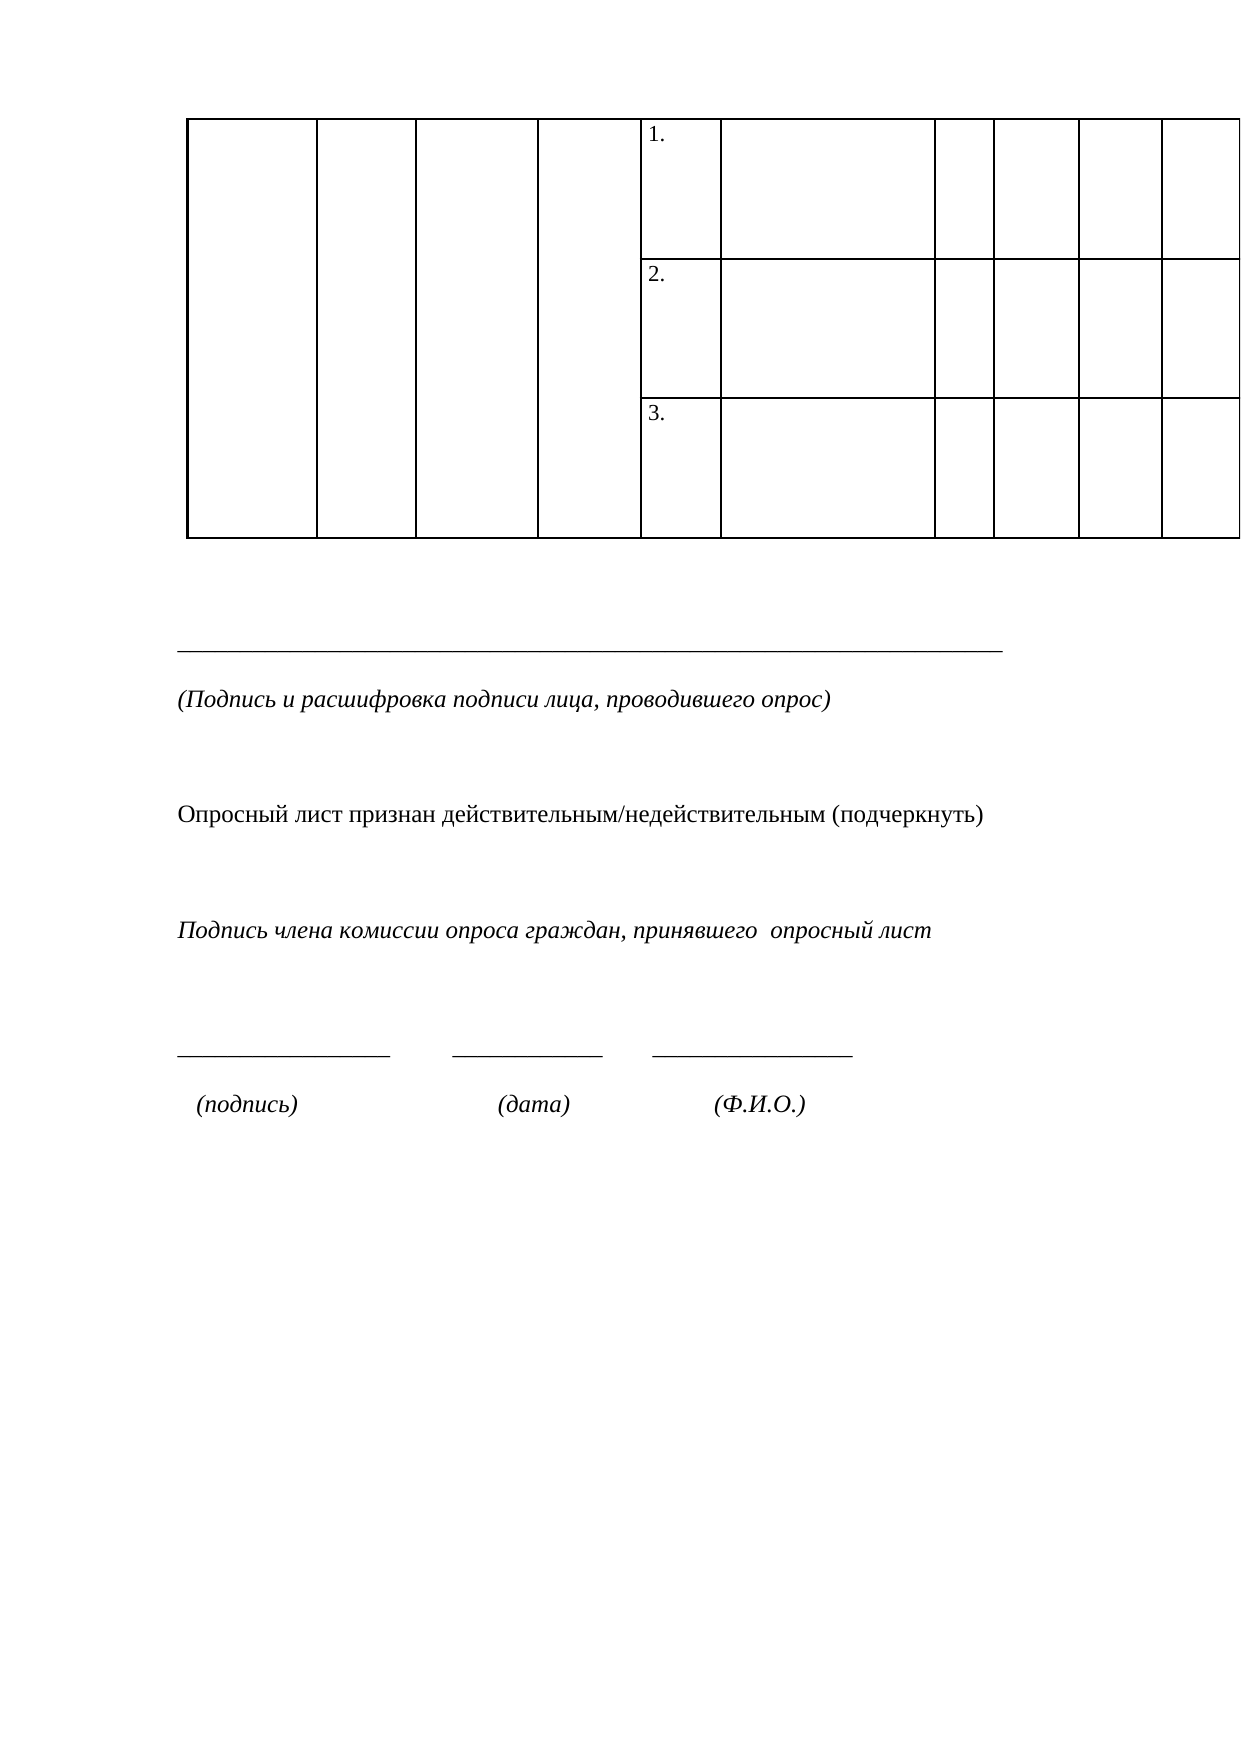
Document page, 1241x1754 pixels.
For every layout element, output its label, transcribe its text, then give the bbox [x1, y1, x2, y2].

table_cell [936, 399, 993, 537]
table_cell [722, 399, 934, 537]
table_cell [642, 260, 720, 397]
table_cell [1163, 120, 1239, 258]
text (Подпись и расшифровка подписи лица, проводившего опрос) [177, 684, 1152, 712]
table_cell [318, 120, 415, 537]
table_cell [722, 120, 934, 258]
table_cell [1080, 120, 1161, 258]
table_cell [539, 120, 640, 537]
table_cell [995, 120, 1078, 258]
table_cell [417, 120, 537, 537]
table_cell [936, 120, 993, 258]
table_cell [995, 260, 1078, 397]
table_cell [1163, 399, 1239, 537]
text _________________ ____________ ________________ [177, 1031, 1152, 1060]
text Опросный лист признан действительным/недействительным (подчеркнуть) [177, 799, 1152, 828]
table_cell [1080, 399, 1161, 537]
text __________________________________________________________________ [177, 626, 1152, 654]
text (подпись) (дата) (Ф.И.О.) [177, 1089, 1152, 1118]
text Подпись члена комиссии опроса граждан, принявшего опросный лист [177, 915, 1152, 944]
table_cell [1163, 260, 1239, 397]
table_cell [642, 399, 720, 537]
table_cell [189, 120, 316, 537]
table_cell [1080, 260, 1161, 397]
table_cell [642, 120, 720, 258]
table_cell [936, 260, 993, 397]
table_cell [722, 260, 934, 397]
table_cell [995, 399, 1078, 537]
